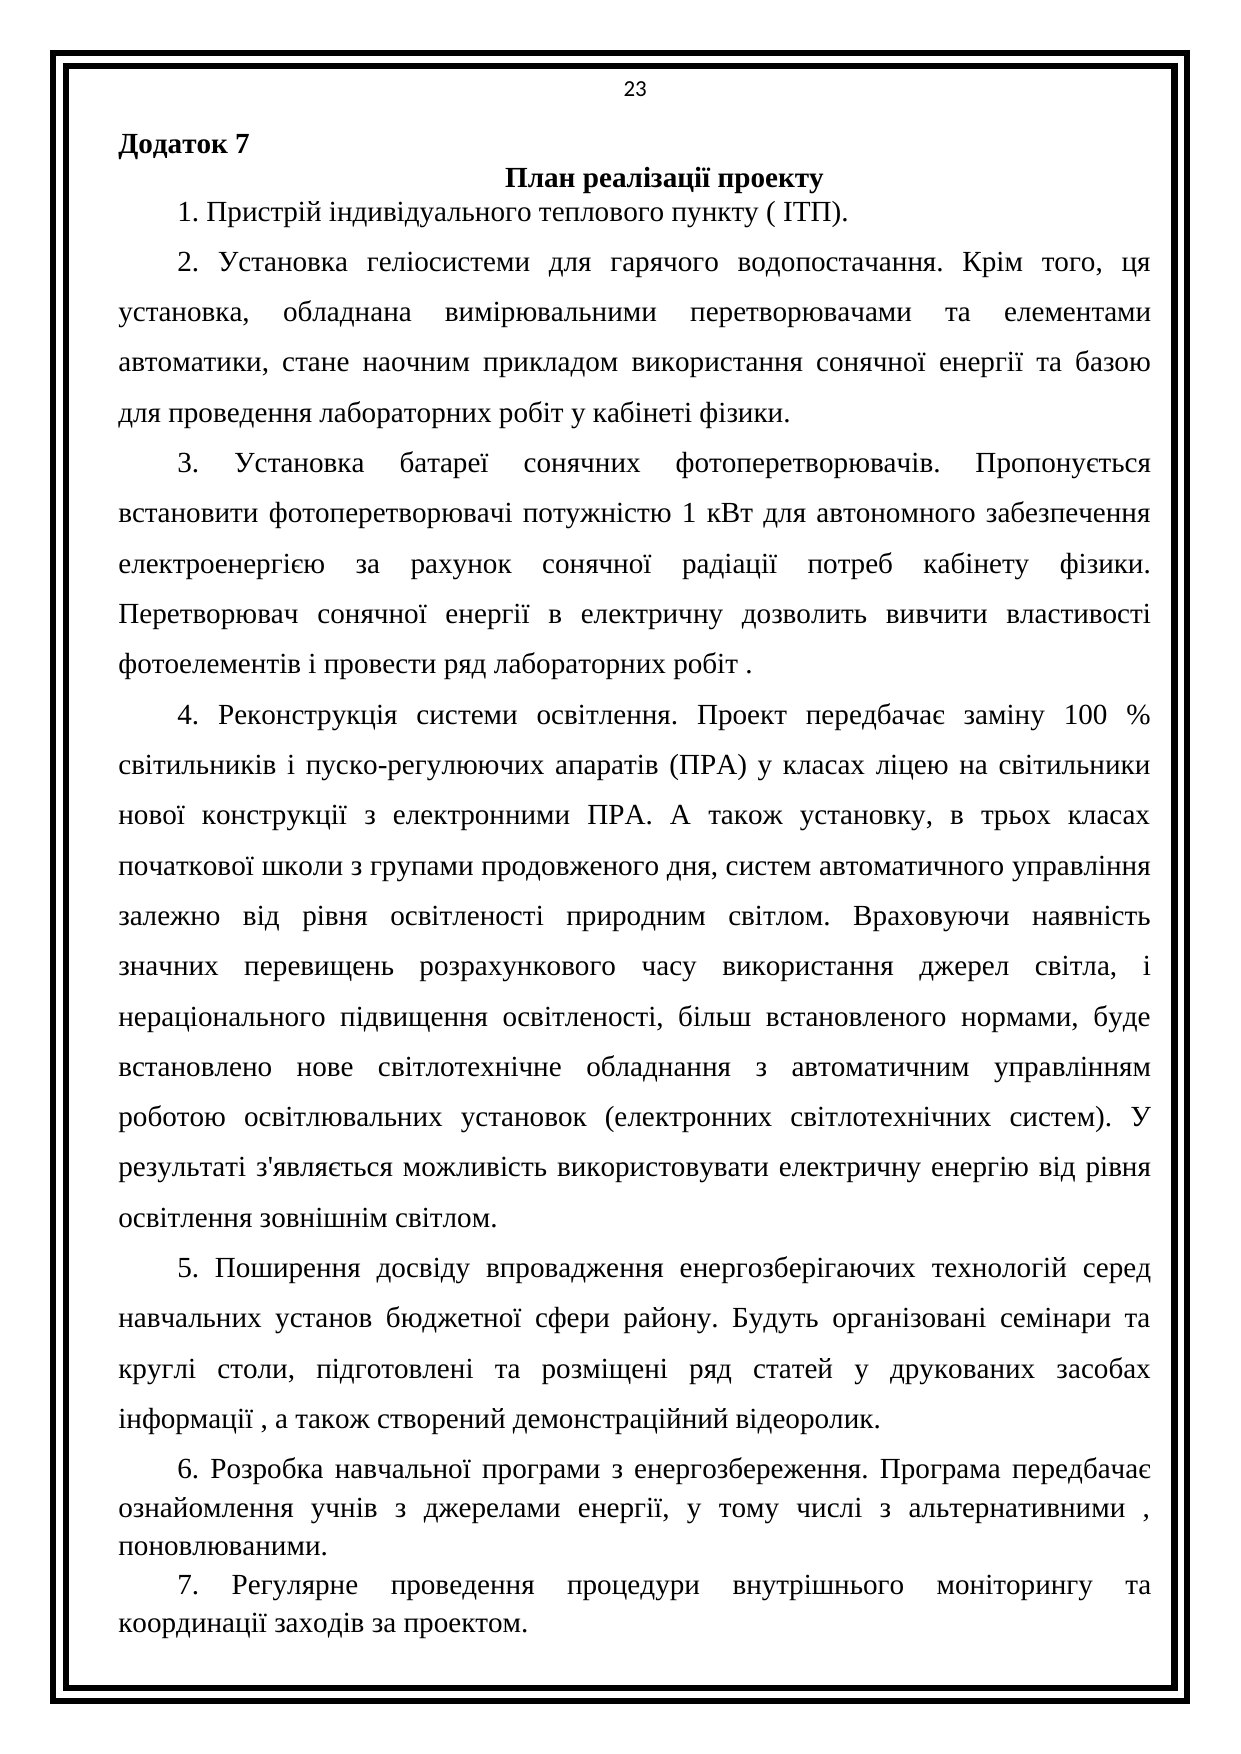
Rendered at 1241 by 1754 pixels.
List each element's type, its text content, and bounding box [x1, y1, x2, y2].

text 5. Поширення досвіду впровадження енергозберігаючих технологій серед навчальних установ бюджетної сфери району. Будуть організовані семінари та круглі столи, підготовлені та розміщені ряд статей у друкованих засобах інформації , а також створений демонстраційний відеоролик. [118, 1250, 1152, 1435]
text Додаток 7 [118, 127, 1152, 160]
text 6. Розробка навчальної програми з енергозбереження. Програма передбачає ознайомлення учнів з джерелами енергії, у тому числі з альтернативними , поновлюваними. [118, 1451, 1152, 1562]
text 3. Установка батареї сонячних фотоперетворювачів. Пропонується встановити фотоперетворювачі потужністю 1 кВт для автономного забезпечення електроенергією за рахунок сонячної радіації потреб кабінету фізики. Перетворювач сонячної енергії в електричну дозволить вивчити властивості фотоелементів і провести ряд лабораторних робіт . [118, 445, 1152, 680]
text План реалізації проекту [118, 160, 1152, 194]
text 7. Регулярне проведення процедури внутрішнього моніторингу та координації заходів за проектом. [118, 1567, 1152, 1639]
text 4. Реконструкція системи освітлення. Проект передбачає заміну 100 % світильників і пуско-регулюючих апаратів (ПРА) у класах ліцею на світильники нової конструкції з електронними ПРА. А також установку, в трьох класах початкової школи з групами продовженого дня, систем автоматичного управління залежно від рівня освітленості природним світлом. Враховуючи наявність значних перевищень розрахункового часу використання джерел світла, і нераціонального підвищення освітленості, більш встановленого нормами, буде встановлено нове світлотехнічне обладнання з автоматичним управлінням роботою освітлювальних установок (електронних світлотехнічних систем). У результаті з'являється можливість використовувати електричну енергію від рівня освітлення зовнішнім світлом. [118, 697, 1152, 1233]
text 2. Установка геліосистеми для гарячого водопостачання. Крім того, ця установка, обладнана вимірювальними перетворювачами та елементами автоматики, стане наочним прикладом використання сонячної енергії та базою для проведення лабораторних робіт у кабінеті фізики. [118, 244, 1152, 428]
text 1. Пристрій індивідуального теплового пункту ( ІТП). [118, 194, 1152, 227]
